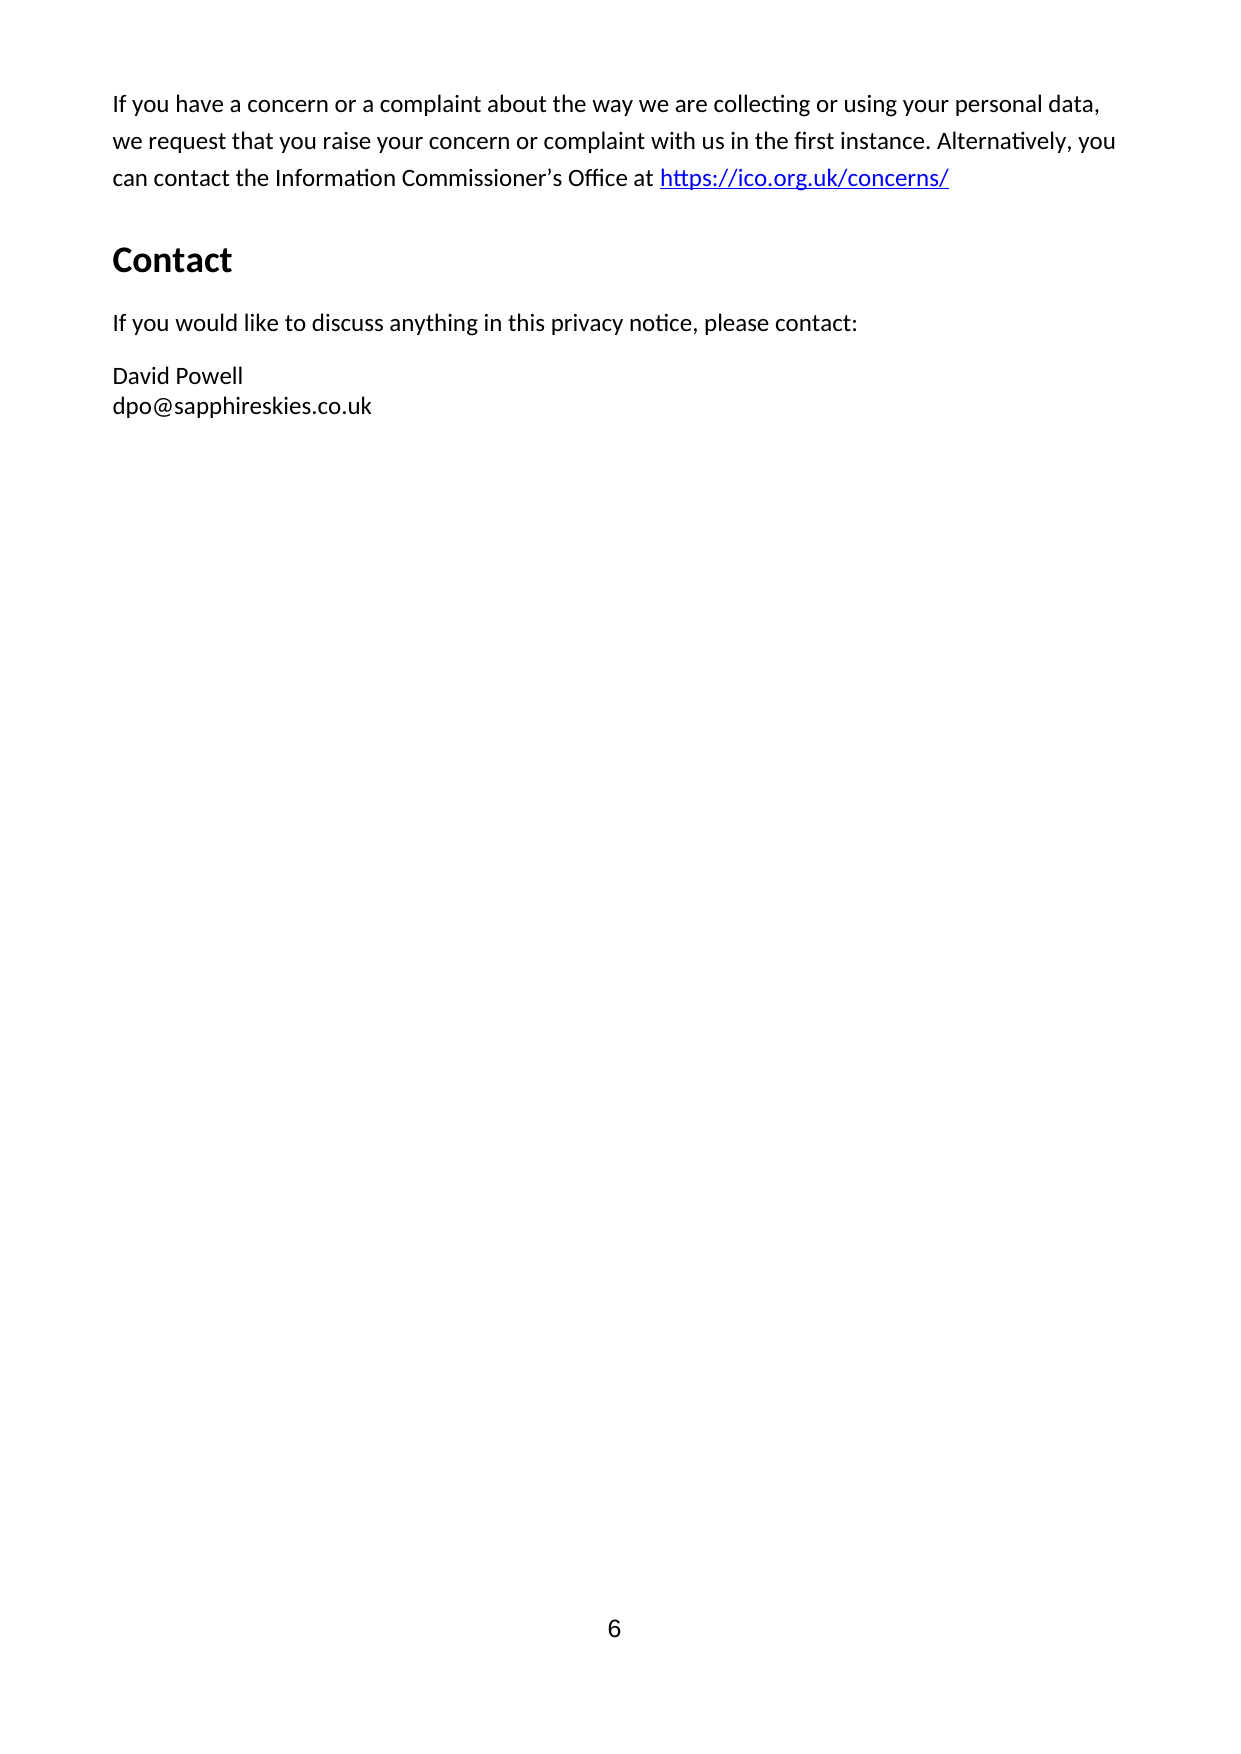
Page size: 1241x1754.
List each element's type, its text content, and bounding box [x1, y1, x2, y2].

subtitle Contact [112, 236, 1128, 282]
text dpo@sapphireskies.co.uk [112, 390, 1128, 421]
text If you would like to discuss anything in this privacy notice, please contact: [112, 307, 1128, 337]
text David Powell [112, 360, 1128, 390]
text If you have a concern or a complaint about the way we are collecting or using your personal data, we request that you raise your concern or complaint with us in the first instance. Alternatively, you can contact the Information Commissioner’s Office at https://ico.org.uk/concerns/ [112, 89, 1128, 192]
